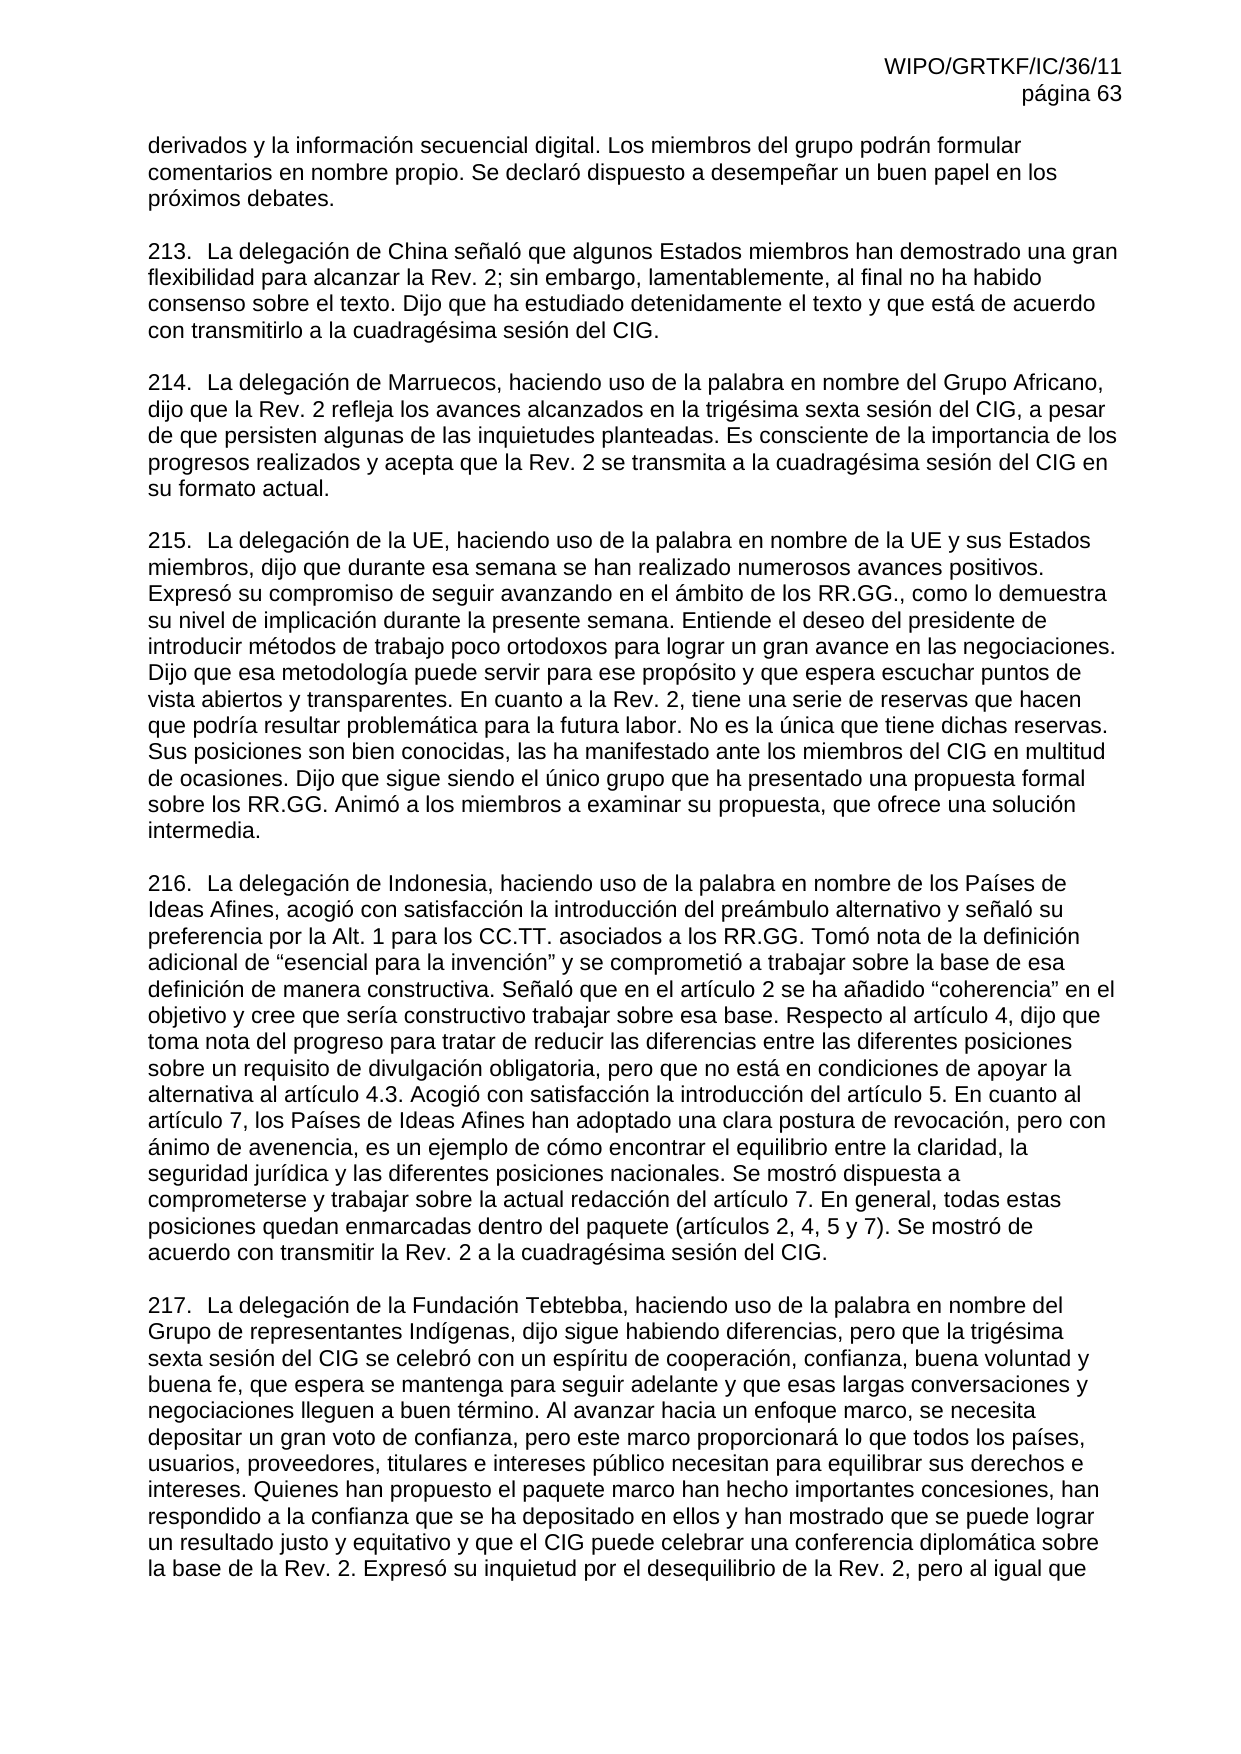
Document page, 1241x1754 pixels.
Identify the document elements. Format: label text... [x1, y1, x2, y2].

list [148, 1292, 1122, 1582]
list La delegación de la UE, haciendo uso de la palabra en nombre de la UE y sus Estados miembros, dijo que durante esa semana se han realizado numerosos avances positivos. Expresó su compromiso de seguir avanzando en el ámbito de los RR.GG., como lo demuestra su nivel de implicación durante la presente semana. Entiende el deseo del presidente de introducir métodos de trabajo poco ortodoxos para lograr un gran avance en las negociaciones. Dijo que esa metodología puede servir para ese propósito y que espera escuchar puntos de vista abiertos y transparentes. En cuanto a la Rev. 2, tiene una serie de reservas que hacen que podría resultar problemática para la futura labor. No es la única que tiene dichas reservas. Sus posiciones son bien conocidas, las ha manifestado ante los miembros del CIG en multitud de ocasiones. Dijo que sigue siendo el único grupo que ha presentado una propuesta formal sobre los RR.GG. Animó a los miembros a examinar su propuesta, que ofrece una solución intermedia. [148, 527, 1122, 844]
list La delegación de Indonesia, haciendo uso de la palabra en nombre de los Países de Ideas Afines, acogió con satisfacción la introducción del preámbulo alternativo y señaló su preferencia por la Alt. 1 para los CC.TT. asociados a los RR.GG. Tomó nota de la definición adicional de “esencial para la invención” y se comprometió a trabajar sobre la base de esa definición de manera constructiva. Señaló que en el artículo 2 se ha añadido “coherencia” en el objetivo y cree que sería constructivo trabajar sobre esa base. Respecto al artículo 4, dijo que toma nota del progreso para tratar de reducir las diferencias entre las diferentes posiciones sobre un requisito de divulgación obligatoria, pero que no está en condiciones de apoyar la alternativa al artículo 4.3. Acogió con satisfacción la introducción del artículo 5. En cuanto al artículo 7, los Países de Ideas Afines han adoptado una clara postura de revocación, pero con ánimo de avenencia, es un ejemplo de cómo encontrar el equilibrio entre la claridad, la seguridad jurídica y las diferentes posiciones nacionales. Se mostró dispuesta a comprometerse y trabajar sobre la actual redacción del artículo 7. En general, todas estas posiciones quedan enmarcadas dentro del paquete (artículos 2, 4, 5 y 7). Se mostró de acuerdo con transmitir la Rev. 2 a la cuadragésima sesión del CIG. [148, 870, 1122, 1265]
list La delegación de China señaló que algunos Estados miembros han demostrado una gran flexibilidad para alcanzar la Rev. 2; sin embargo, lamentablemente, al final no ha habido consenso sobre el texto. Dijo que ha estudiado detenidamente el texto y que está de acuerdo con transmitirlo a la cuadragésima sesión del CIG. [148, 238, 1122, 343]
list La delegación de Marruecos, haciendo uso de la palabra en nombre del Grupo Africano, dijo que la Rev. 2 refleja los avances alcanzados en la trigésima sexta sesión del CIG, a pesar de que persisten algunas de las inquietudes planteadas. Es consciente de la importancia de los progresos realizados y acepta que la Rev. 2 se transmita a la cuadragésima sesión del CIG en su formato actual. [148, 369, 1122, 501]
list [148, 132, 1122, 211]
